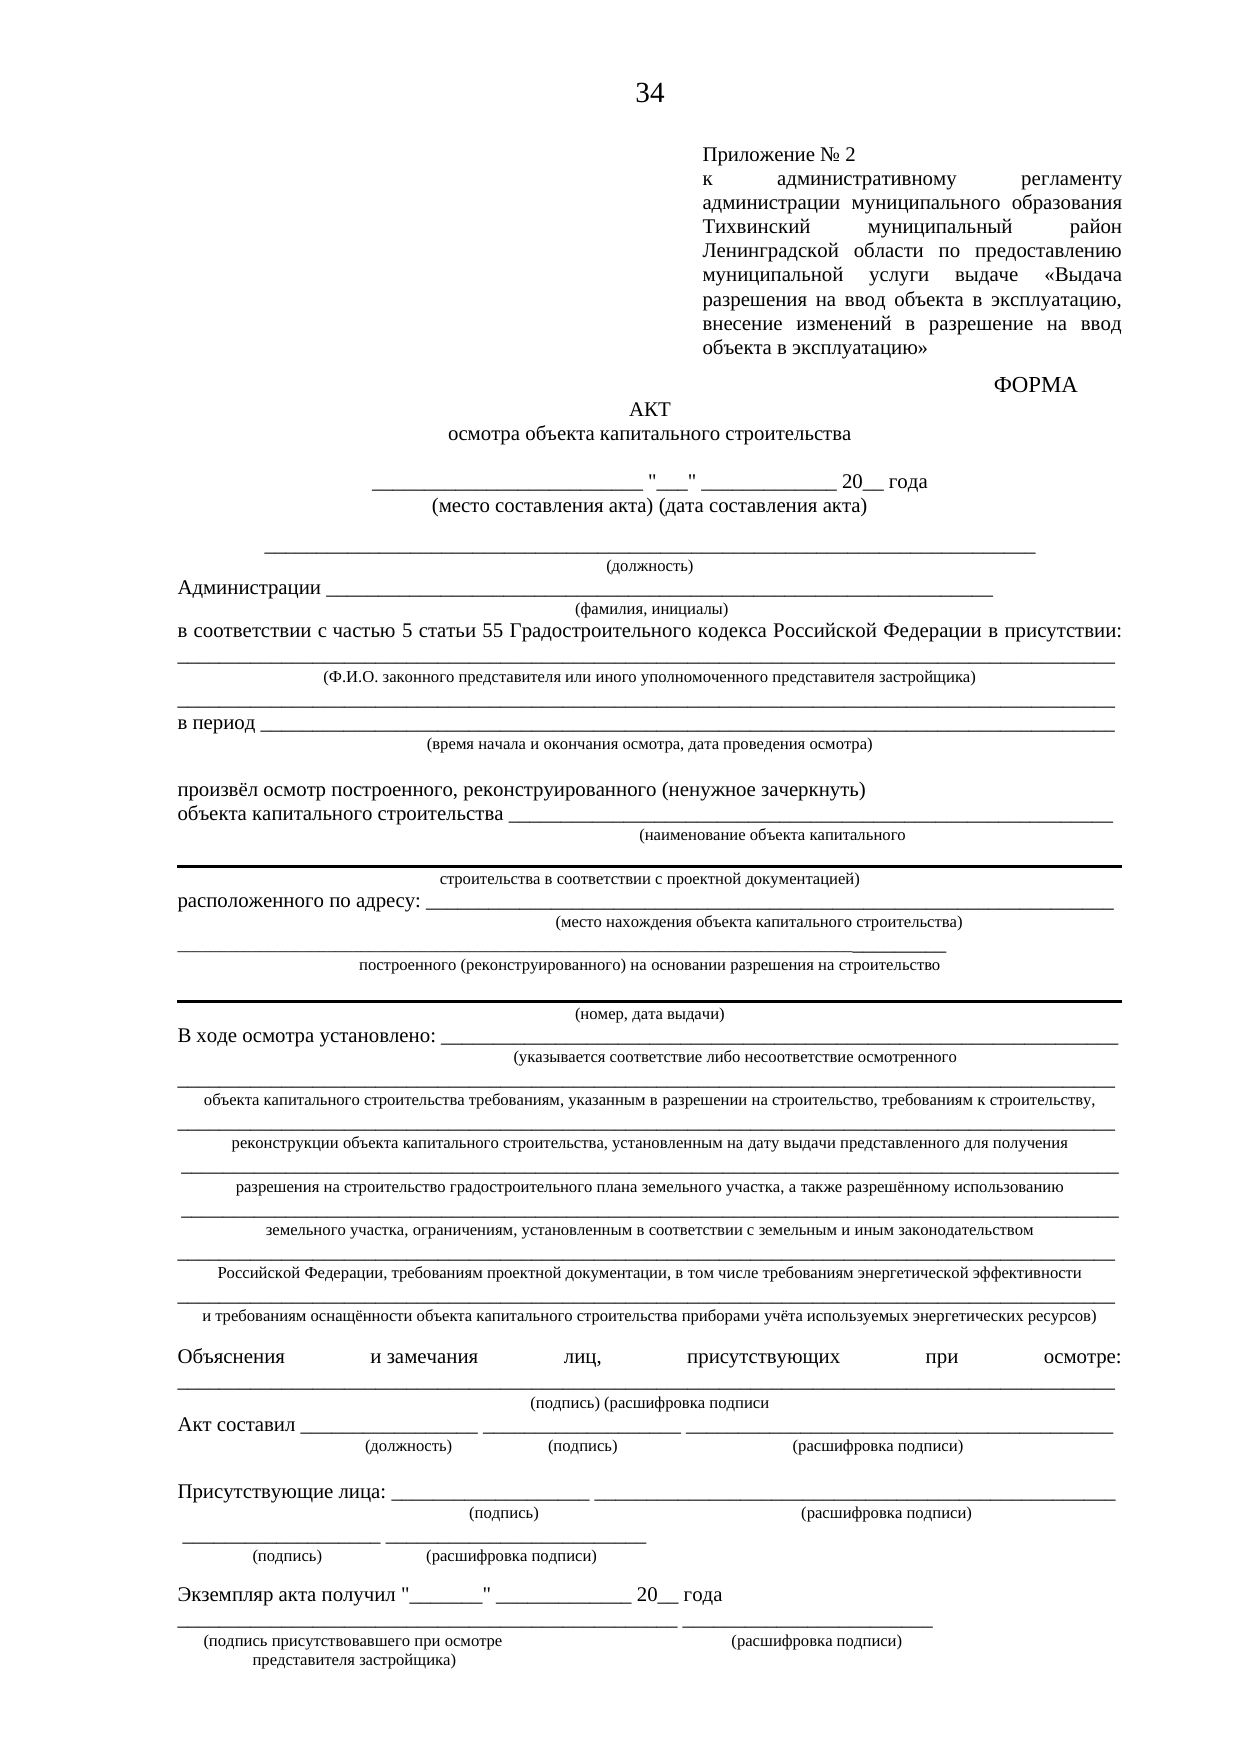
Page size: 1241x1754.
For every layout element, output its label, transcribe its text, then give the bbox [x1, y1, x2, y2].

text построенного (реконструированного) на основании разрешения на строительство [177, 955, 1122, 974]
text __________________________________________________________________________________________ [177, 1196, 1122, 1219]
text к административному регламенту администрации муниципального образования Тихвинский муниципальный район Ленинградской области по предоставлению муниципальной услуги выдаче «Выдача разрешения на ввод объекта в эксплуатацию, внесение изменений в разрешение на ввод объекта в эксплуатацию» [702, 166, 1122, 359]
text (время начала и окончания осмотра, дата проведения осмотра) [177, 734, 1122, 753]
text и требованиям оснащённости объекта капитального строительства приборами учёта используемых энергетических ресурсов) [177, 1306, 1122, 1325]
text (подпись присутствовавшего при осмотре (расшифровка подписи) [177, 1630, 1122, 1649]
text __________________________________________________________________________________________ [177, 1152, 1122, 1176]
text В ходе осмотра установлено: _________________________________________________________________ [177, 1023, 1122, 1047]
text Объяснения и замечания лиц, присутствующих при осмотре: __________________________________________________________________________________________ [177, 1344, 1122, 1392]
text (подпись) (расшифровка подписи) [177, 1503, 1122, 1522]
text __________________________________________________________________________________________в период __________________________________________________________________________________ [177, 686, 1122, 734]
text строительства в соответствии с проектной документацией) [177, 868, 1122, 888]
text расположенного по адресу: __________________________________________________________________ [177, 888, 1122, 912]
text реконструкции объекта капитального строительства, установленным на дату выдачи представленного для получения [177, 1133, 1122, 1152]
text Акт составил _________________ ___________________ _________________________________________ [177, 1412, 1122, 1436]
text (Ф.И.О. законного представителя или иного уполномоченного представителя застройщика) [177, 666, 1122, 686]
text (место составления акта) (дата составления акта) [177, 493, 1122, 517]
text __________________________________________________________________________________________ [177, 1109, 1122, 1133]
text __________________________________________________________________________________________ [177, 1239, 1122, 1263]
text земельного участка, ограничениям, установленным в соответствии с земельным и иным законодательством [177, 1219, 1122, 1239]
text (указывается соответствие либо несоответствие осмотренного [177, 1047, 1122, 1066]
text АКТ [177, 397, 1122, 421]
text осмотра объекта капитального строительства [177, 421, 1122, 445]
text (место нахождения объекта капитального строительства) [177, 912, 1122, 931]
text Экземпляр акта получил "_______" _____________ 20__ года [177, 1582, 1122, 1606]
text __________________________________________________________________________________________ [177, 1282, 1122, 1306]
text __________________________ "___" _____________ 20__ года [177, 469, 1122, 493]
text ________________________________________________ ________________________ [177, 1606, 1122, 1630]
text (должность) (подпись) (расшифровка подписи) [177, 1436, 1122, 1455]
text __________________________________________________________________________ [177, 532, 1122, 556]
text ФОРМА [177, 371, 1078, 397]
text (подпись) (расшифровка подписи [177, 1392, 1122, 1412]
text объекта капитального строительства требованиям, указанным в разрешении на строительство, требованиям к строительству, [177, 1090, 1122, 1109]
text разрешения на строительство градостроительного плана земельного участка, а также разрешённому использованию [177, 1176, 1122, 1196]
text объекта капитального строительства __________________________________________________________ [177, 801, 1122, 825]
text в соответствии с частью 5 статьи 55 Градостроительного кодекса Российской Федерации в присутствии: __________________________________________________________________________________________ [177, 618, 1122, 666]
text представителя застройщика) [177, 1649, 1122, 1669]
text (номер, дата выдачи) [177, 1003, 1122, 1023]
text ___________________ _________________________ [177, 1522, 1122, 1546]
text (фамилия, инициалы) [177, 599, 1122, 618]
text (должность) [177, 556, 1122, 575]
text (наименование объекта капитального [177, 825, 1122, 844]
text Российской Федерации, требованиям проектной документации, в том числе требованиям энергетической эффективности [177, 1263, 1122, 1282]
text произвёл осмотр построенного, реконструированного (ненужное зачеркнуть) [177, 777, 1122, 801]
text (подпись) (расшифровка подписи) [177, 1546, 1122, 1565]
text Администрации ________________________________________________________________ [177, 575, 1122, 599]
text __________________________________________________________________________________________ [177, 931, 1122, 955]
text Приложение № 2 [702, 142, 1122, 166]
text __________________________________________________________________________________________ [177, 1066, 1122, 1090]
text Присутствующие лица: ___________________ __________________________________________________ [177, 1479, 1122, 1503]
